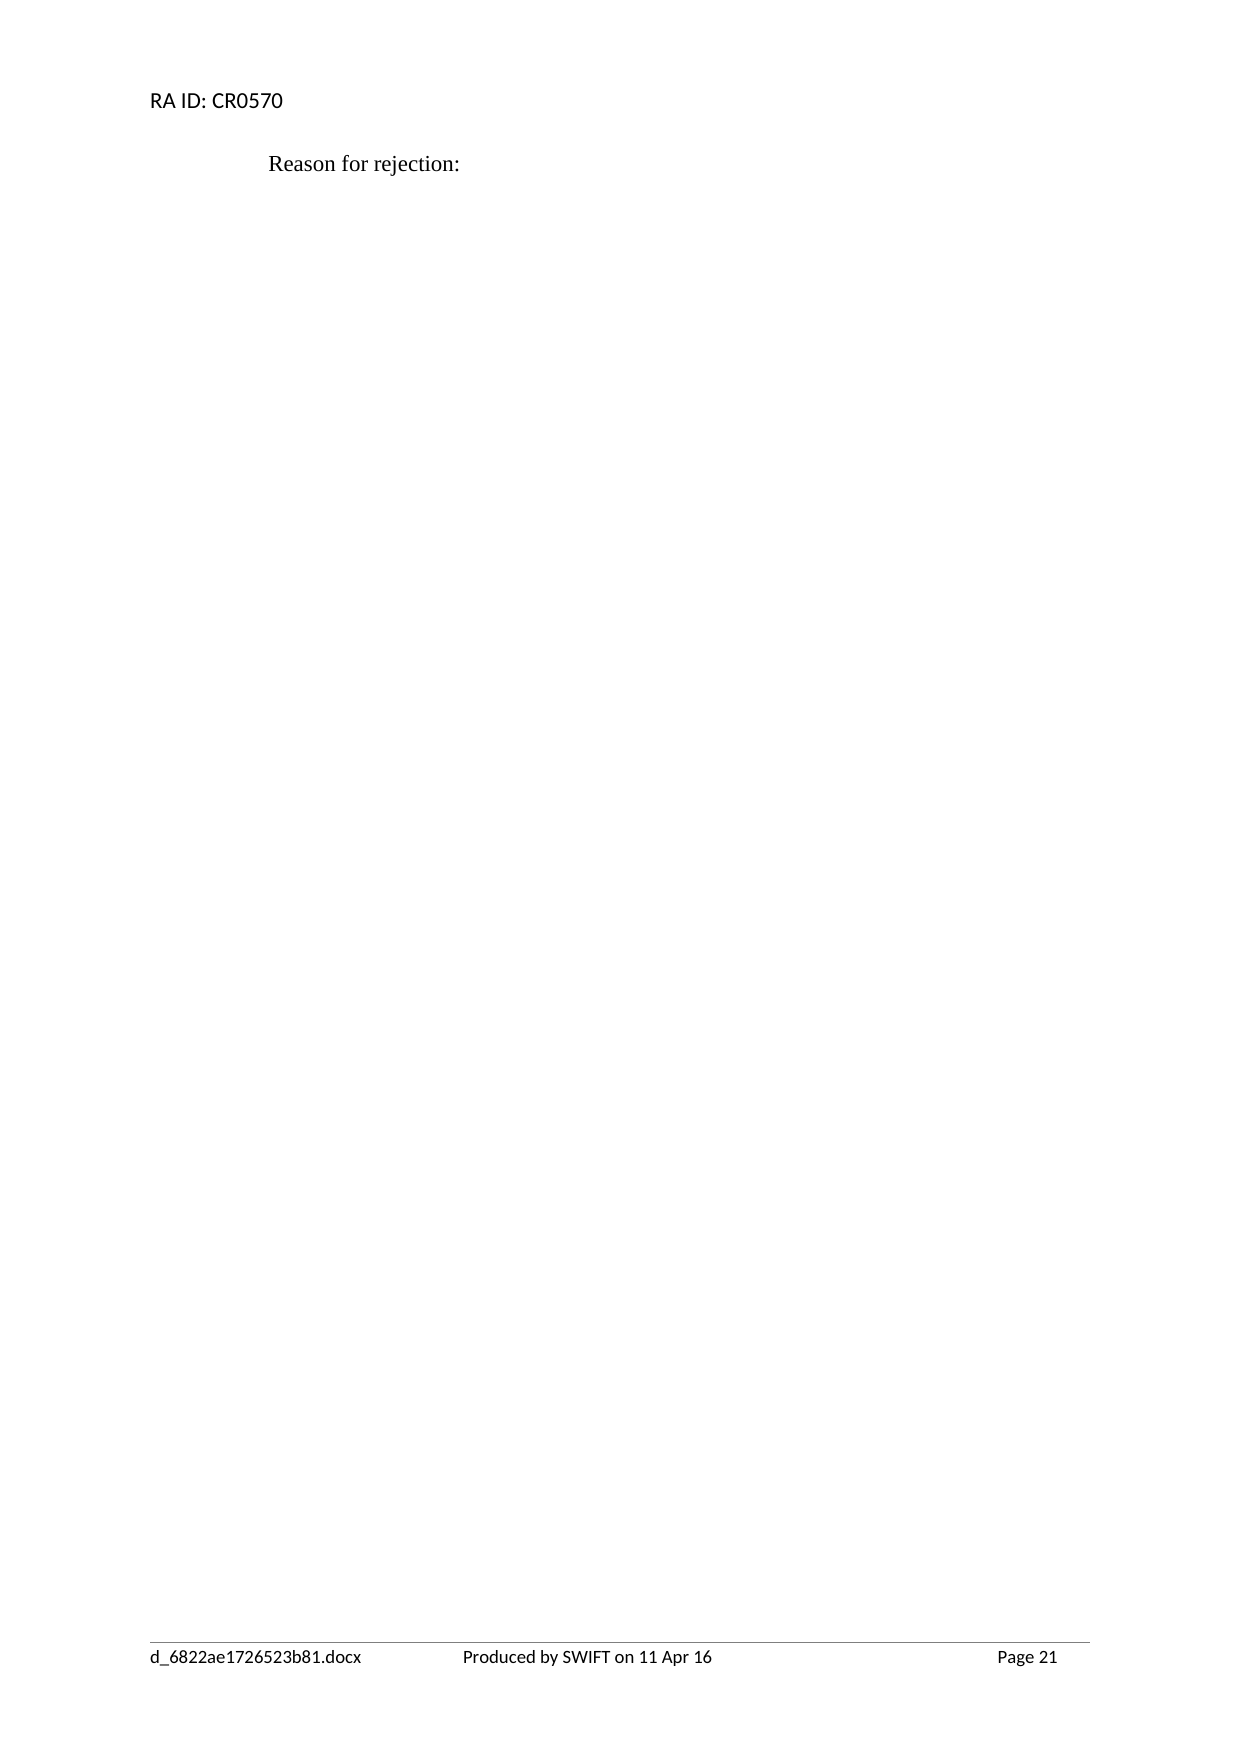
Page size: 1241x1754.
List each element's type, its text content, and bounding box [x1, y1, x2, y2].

text Reason for rejection: [268, 150, 1090, 176]
